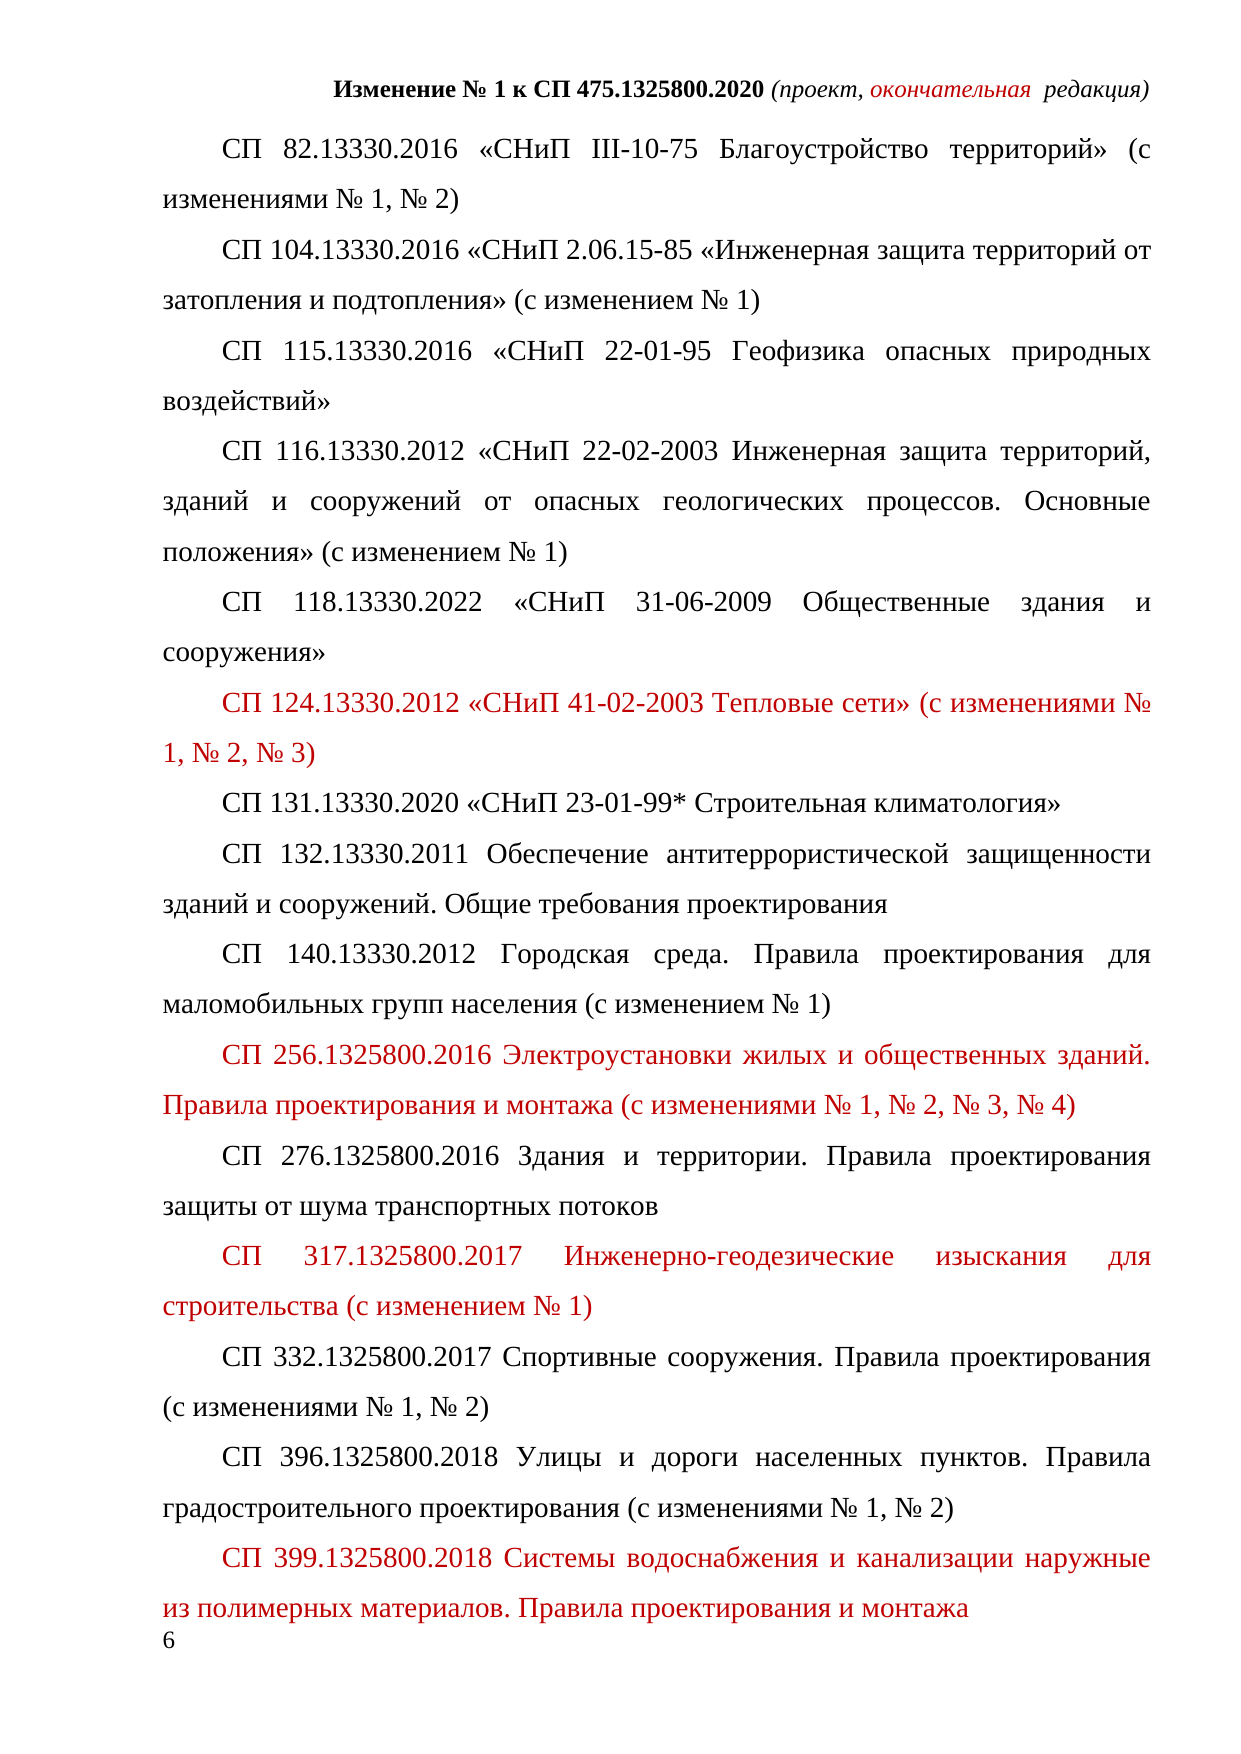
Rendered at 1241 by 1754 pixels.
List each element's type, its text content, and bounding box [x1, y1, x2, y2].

text СП 124.13330.2012 «СНиП 41-02-2003 Тепловые сети» (с изменениями № 1, № 2, № 3) [162, 685, 1152, 769]
text СП 256.1325800.2016 Электроустановки жилых и общественных зданий. Правила проектирования и монтажа (с изменениями № 1, № 2, № 3, № 4) [162, 1037, 1152, 1121]
text СП 118.13330.2022 «СНиП 31-06-2009 Общественные здания и сооружения» [162, 584, 1152, 668]
text СП 332.1325800.2017 Спортивные сооружения. Правила проектирования (с изменениями № 1, № 2) [162, 1339, 1152, 1423]
text СП 104.13330.2016 «СНиП 2.06.15-85 «Инженерная защита территорий от затопления и подтопления» (с изменением № 1) [162, 232, 1152, 316]
text СП 115.13330.2016 «СНиП 22-01-95 Геофизика опасных природных воздействий» [162, 333, 1152, 416]
text СП 396.1325800.2018 Улицы и дороги населенных пунктов. Правила градостроительного проектирования (с изменениями № 1, № 2) [162, 1439, 1152, 1523]
text СП 399.1325800.2018 Системы водоснабжения и канализации наружные из полимерных материалов. Правила проектирования и монтажа [162, 1540, 1152, 1624]
text СП 82.13330.2016 «СНиП III-10-75 Благоустройство территорий» (с изменениями № 1, № 2) [162, 131, 1152, 215]
text СП 276.1325800.2016 Здания и территории. Правила проектирования защиты от шума транспортных потоков [162, 1138, 1152, 1221]
text СП 132.13330.2011 Обеспечение антитеррористической защищенности зданий и сооружений. Общие требования проектирования [162, 836, 1152, 919]
text СП 116.13330.2012 «СНиП 22-02-2003 Инженерная защита территорий, зданий и сооружений от опасных геологических процессов. Основные положения» (с изменением № 1) [162, 433, 1152, 567]
text СП 317.1325800.2017 Инженерно-геодезические изыскания для строительства (с изменением № 1) [162, 1238, 1152, 1322]
text СП 140.13330.2012 Городская среда. Правила проектирования для маломобильных групп населения (с изменением № 1) [162, 936, 1152, 1020]
text СП 131.13330.2020 «СНиП 23-01-99* Строительная климатология» [162, 785, 1152, 819]
